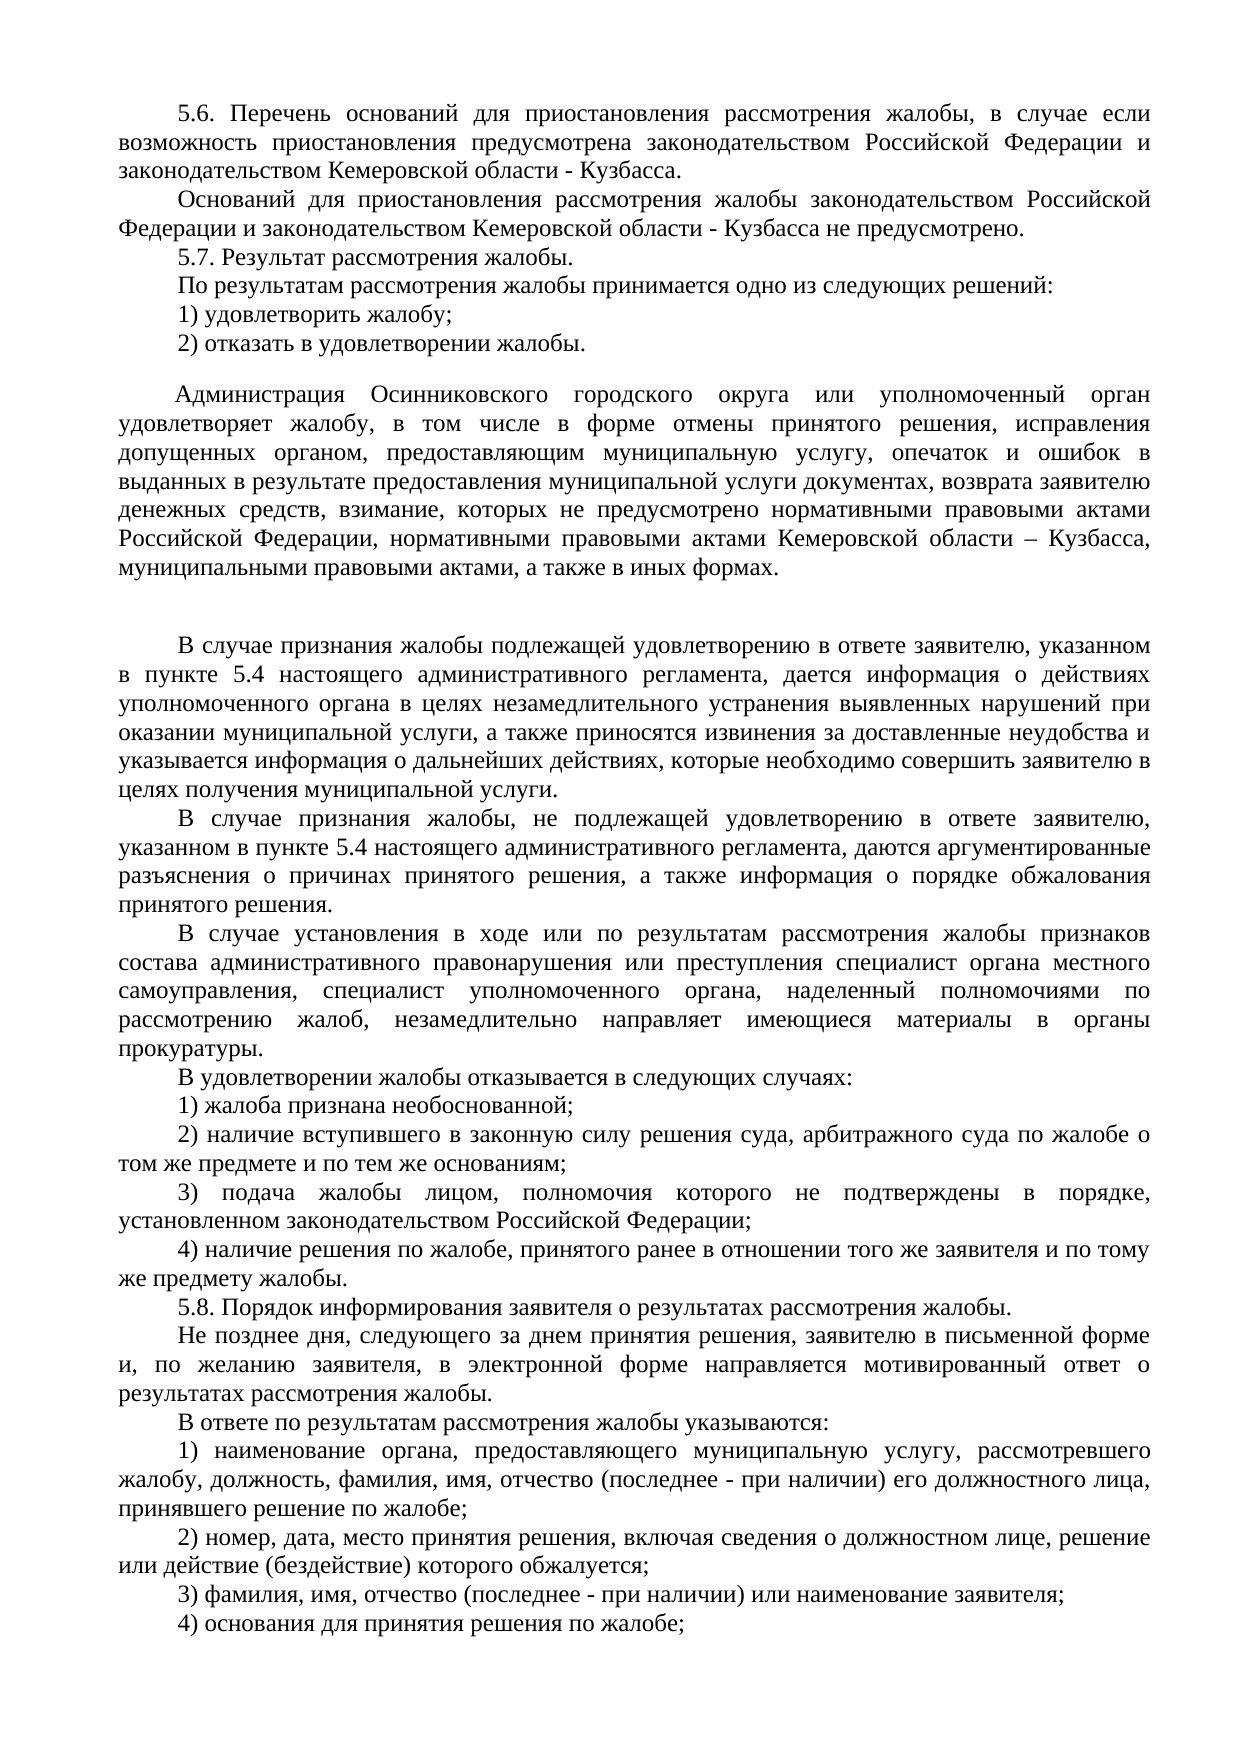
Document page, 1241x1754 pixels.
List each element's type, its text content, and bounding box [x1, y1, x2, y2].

text 5.6. Перечень оснований для приостановления рассмотрения жалобы, в случае если возможность приостановления предусмотрена законодательством Российской Федерации и законодательством Кемеровской области - Кузбасса. [118, 98, 1152, 184]
text 3) фамилия, имя, отчество (последнее - при наличии) или наименование заявителя; [118, 1579, 1152, 1608]
text Администрация Осинниковского городского округа или уполномоченный орган удовлетворяет жалобу, в том числе в форме отмены принятого решения, исправления допущенных органом, предоставляющим муниципальную услугу, опечаток и ошибок в выданных в результате предоставления муниципальной услуги документах, возврата заявителю денежных средств, взимание, которых не предусмотрено нормативными правовыми актами Российской Федерации, нормативными правовыми актами Кемеровской области – Кузбасса, муниципальными правовыми актами, а также в иных формах. [118, 379, 1152, 581]
text 1) жалоба признана необоснованной; [118, 1090, 1152, 1119]
text 5.7. Результат рассмотрения жалобы. [118, 242, 1152, 270]
text 2) отказать в удовлетворении жалобы. [118, 328, 1152, 357]
text В случае признания жалобы, не подлежащей удовлетворению в ответе заявителю, указанном в пункте 5.4 настоящего административного регламента, даются аргументированные разъяснения о причинах принятого решения, а также информация о порядке обжалования принятого решения. [118, 803, 1152, 918]
text В случае признания жалобы подлежащей удовлетворению в ответе заявителю, указанном в пункте 5.4 настоящего административного регламента, дается информация о действиях уполномоченного органа в целях незамедлительного устранения выявленных нарушений при оказании муниципальной услуги, а также приносятся извинения за доставленные неудобства и указывается информация о дальнейших действиях, которые необходимо совершить заявителю в целях получения муниципальной услуги. [118, 630, 1152, 803]
text 4) основания для принятия решения по жалобе; [118, 1608, 1152, 1637]
text 2) наличие вступившего в законную силу решения суда, арбитражного суда по жалобе о том же предмете и по тем же основаниям; [118, 1119, 1152, 1177]
text 2) номер, дата, место принятия решения, включая сведения о должностном лице, решение или действие (бездействие) которого обжалуется; [118, 1522, 1152, 1579]
text В ответе по результатам рассмотрения жалобы указываются: [118, 1407, 1152, 1435]
text 5.8. Порядок информирования заявителя о результатах рассмотрения жалобы. [118, 1292, 1152, 1320]
text По результатам рассмотрения жалобы принимается одно из следующих решений: [118, 270, 1152, 299]
text В удовлетворении жалобы отказывается в следующих случаях: [118, 1062, 1152, 1090]
text 1) наименование органа, предоставляющего муниципальную услугу, рассмотревшего жалобу, должность, фамилия, имя, отчество (последнее - при наличии) его должностного лица, принявшего решение по жалобе; [118, 1435, 1152, 1522]
text 3) подача жалобы лицом, полномочия которого не подтверждены в порядке, установленном законодательством Российской Федерации; [118, 1177, 1152, 1234]
text В случае установления в ходе или по результатам рассмотрения жалобы признаков состава административного правонарушения или преступления специалист органа местного самоуправления, специалист уполномоченного органа, наделенный полномочиями по рассмотрению жалоб, незамедлительно направляет имеющиеся материалы в органы прокуратуры. [118, 918, 1152, 1062]
text 4) наличие решения по жалобе, принятого ранее в отношении того же заявителя и по тому же предмету жалобы. [118, 1234, 1152, 1292]
text 1) удовлетворить жалобу; [118, 299, 1152, 328]
text Не позднее дня, следующего за днем принятия решения, заявителю в письменной форме и, по желанию заявителя, в электронной форме направляется мотивированный ответ о результатах рассмотрения жалобы. [118, 1320, 1152, 1407]
text Оснований для приостановления рассмотрения жалобы законодательством Российской Федерации и законодательством Кемеровской области - Кузбасса не предусмотрено. [118, 184, 1152, 242]
